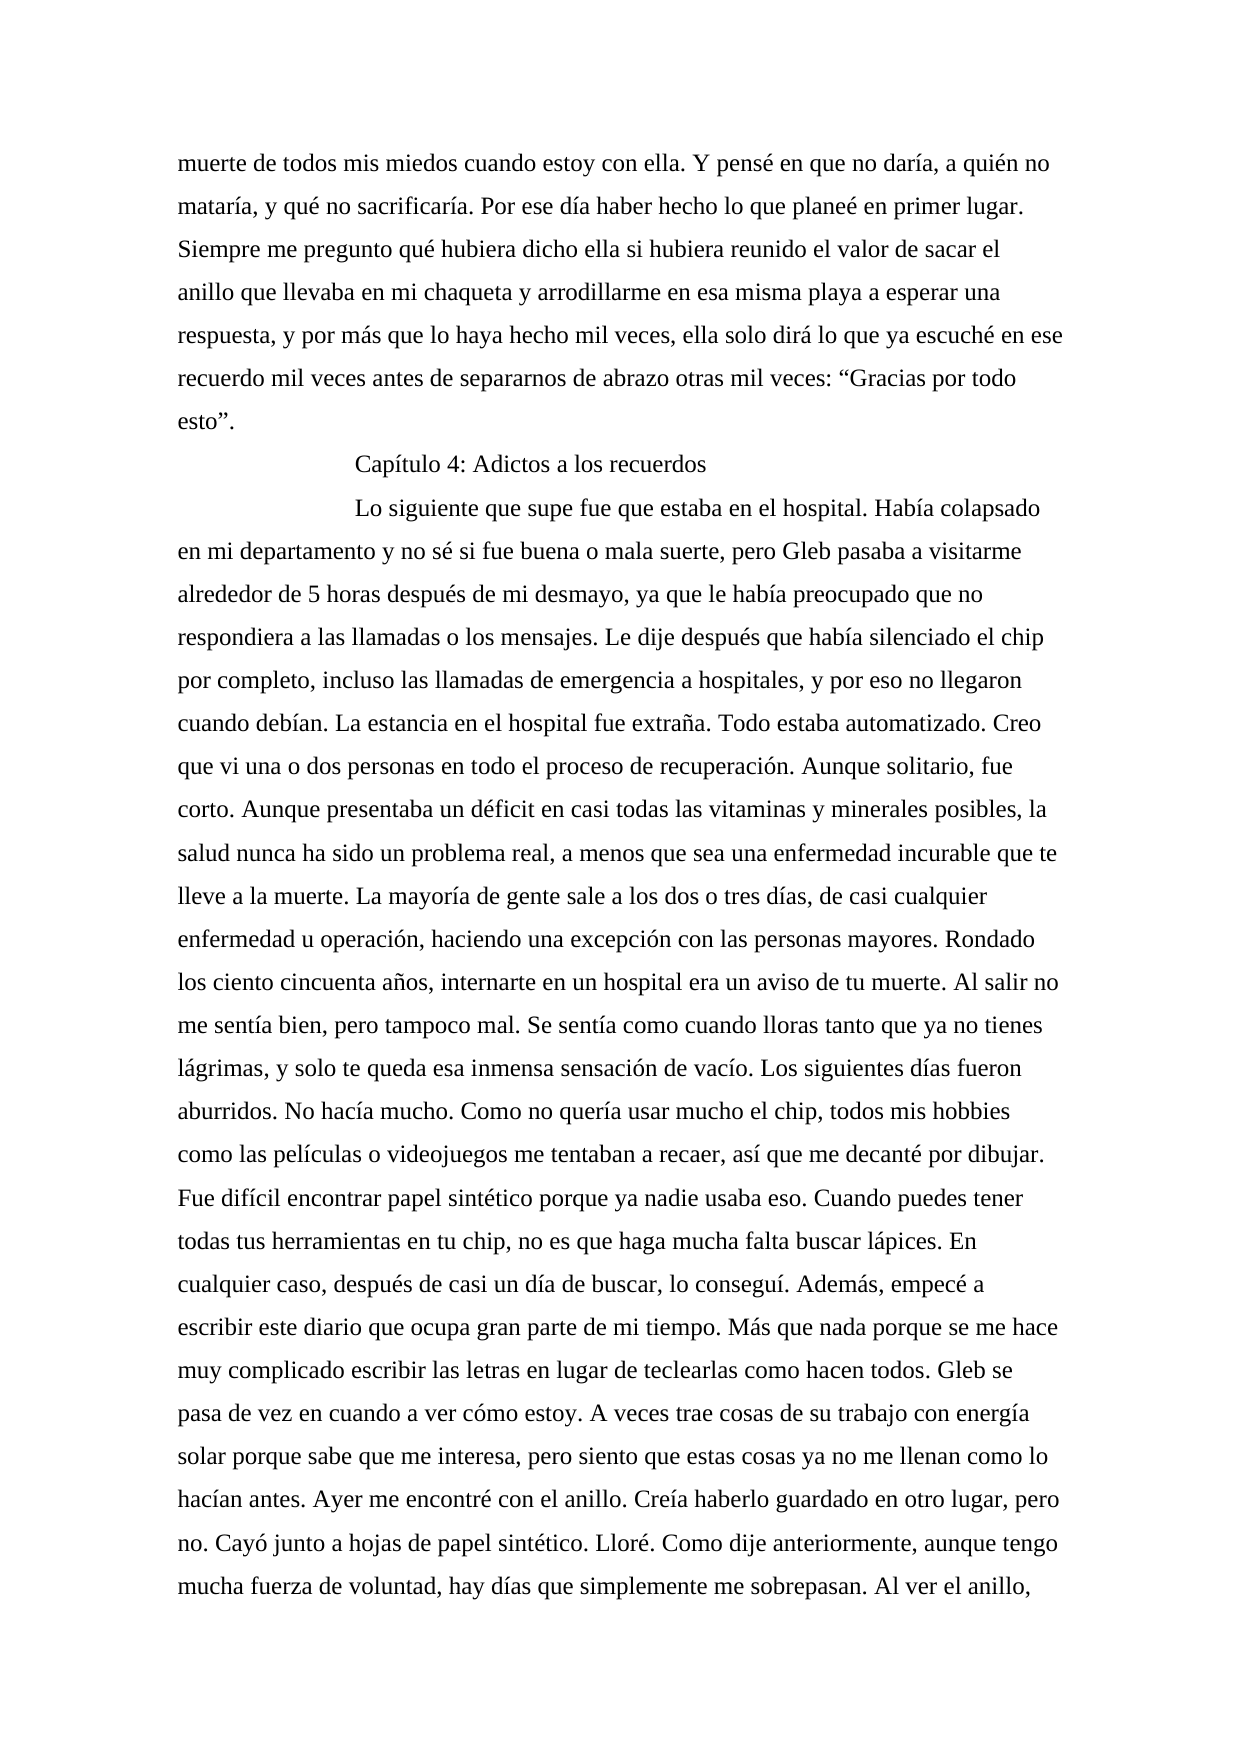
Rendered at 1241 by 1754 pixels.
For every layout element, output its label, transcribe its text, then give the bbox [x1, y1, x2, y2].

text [177, 493, 1063, 1599]
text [177, 148, 1063, 435]
text Capítulo 4: Adictos a los recuerdos [177, 449, 1063, 478]
